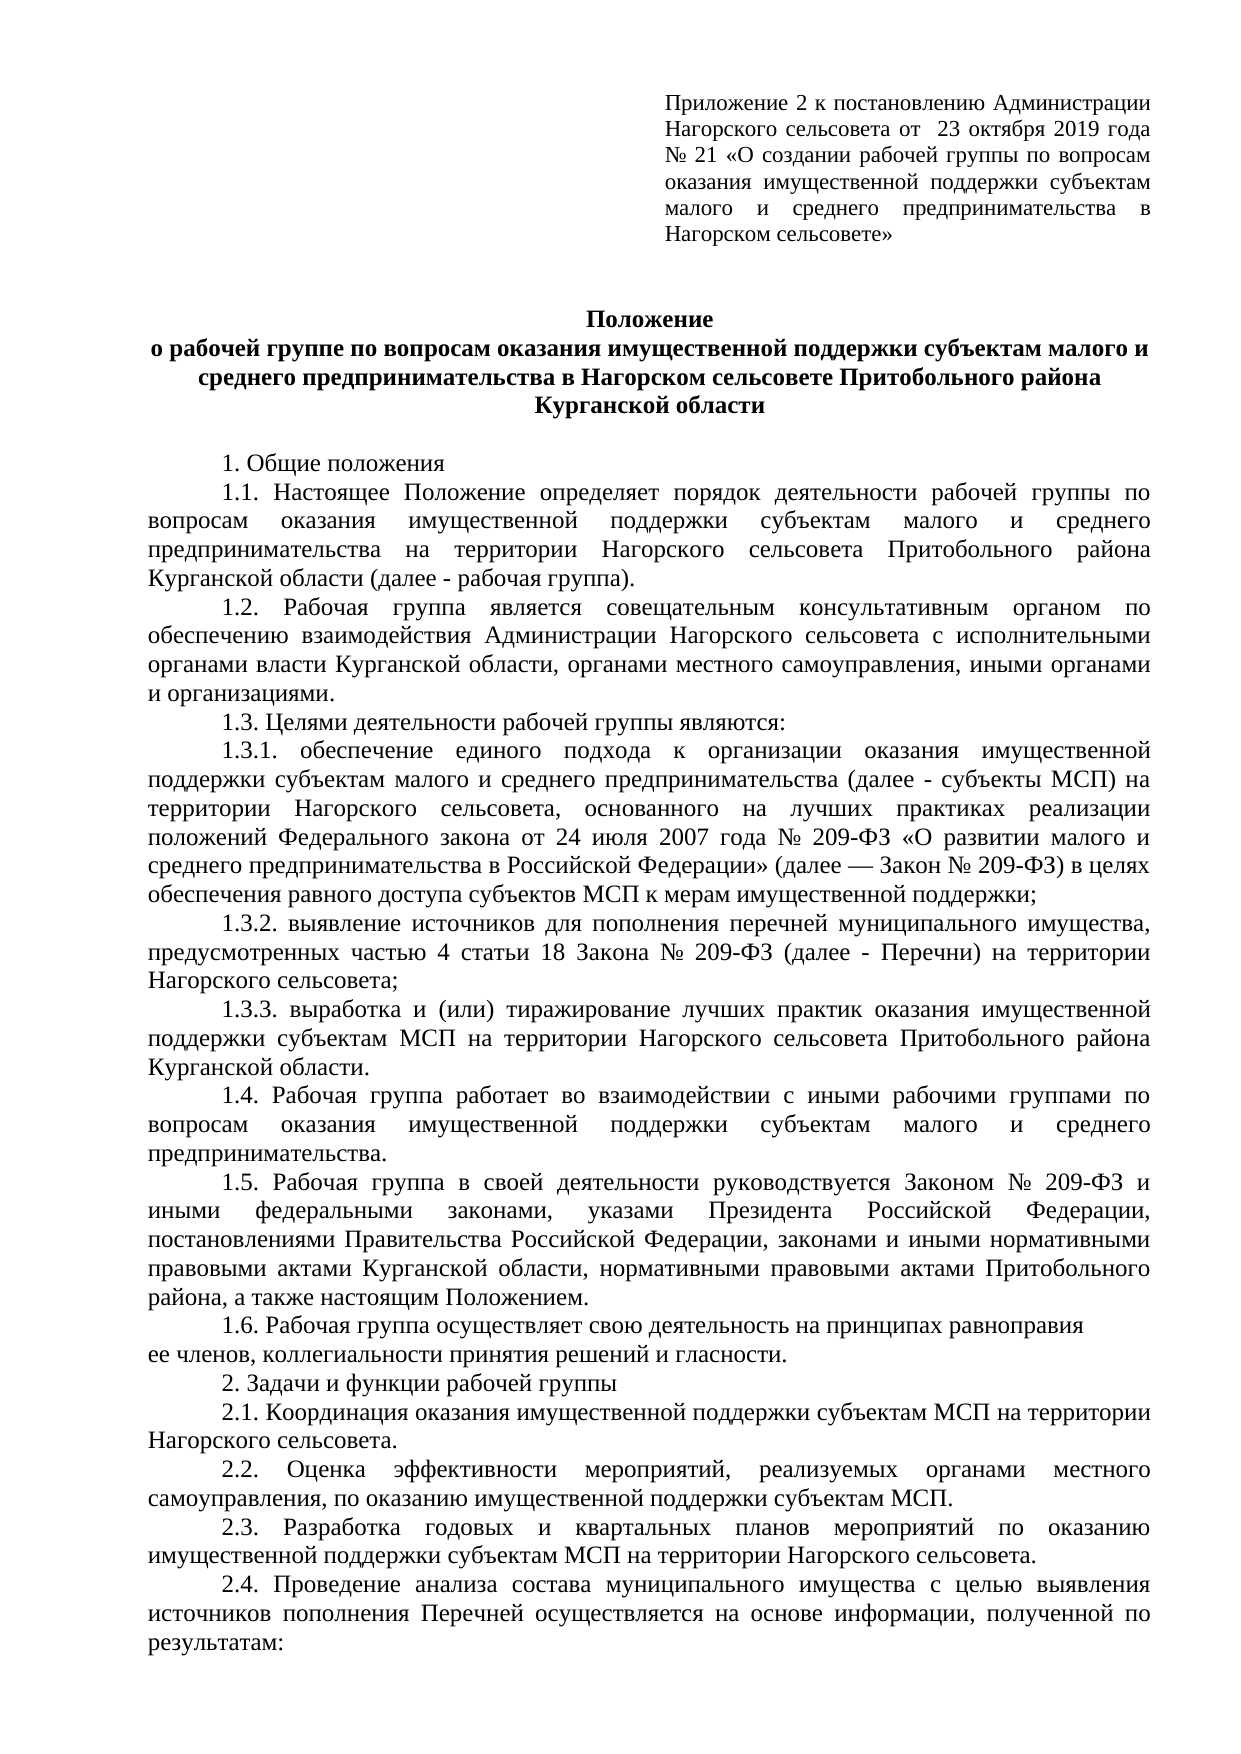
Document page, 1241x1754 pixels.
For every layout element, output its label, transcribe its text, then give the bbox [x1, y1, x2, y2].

text 1.5. Рабочая группа в своей деятельности руководствуется Законом № 209-ФЗ и иными федеральными законами, указами Президента Российской Федерации, постановлениями Правительства Российской Федерации, законами и иными нормативными правовыми актами Курганской области, нормативными правовыми актами Притобольного района, а также настоящим Положением. [148, 1167, 1152, 1311]
text 2.1. Координация оказания имущественной поддержки субъектам МСП на территории Нагорского сельсовета. [148, 1397, 1152, 1454]
text 1.3.3. выработка и (или) тиражирование лучших практик оказания имущественной поддержки субъектам МСП на территории Нагорского сельсовета Притобольного района Курганской области. [148, 994, 1152, 1081]
text Положение [148, 304, 1152, 333]
text 2. Задачи и функции рабочей группы [148, 1368, 1152, 1397]
text 2.2. Оценка эффективности мероприятий, реализуемых органами местного самоуправления, по оказанию имущественной поддержки субъектам МСП. [148, 1454, 1152, 1512]
text 1. Общие положения [148, 448, 1152, 477]
text 1.1. Настоящее Положение определяет порядок деятельности рабочей группы по вопросам оказания имущественной поддержки субъектам малого и среднего предпринимательства на территории Нагорского сельсовета Притобольного района Курганской области (далее - рабочая группа). [148, 477, 1152, 592]
text 1.4. Рабочая группа работает во взаимодействии с иными рабочими группами по вопросам оказания имущественной поддержки субъектам малого и среднего предпринимательства. [148, 1081, 1152, 1167]
text 1.3. Целями деятельности рабочей группы являются: [148, 707, 1152, 736]
text ее членов, коллегиальности принятия решений и гласности. [148, 1339, 1152, 1368]
text 1.6. Рабочая группа осуществляет свою деятельность на принципах равноправия [148, 1311, 1152, 1339]
text Приложение 2 к постановлению Администрации Нагорского сельсовета от 23 октября 2019 года № 21 «О создании рабочей группы по вопросам оказания имущественной поддержки субъектам малого и среднего предпринимательства в Нагорском сельсовете» [664, 89, 1152, 247]
text 1.3.2. выявление источников для пополнения перечней муниципального имущества, предусмотренных частью 4 статьи 18 Закона № 209-ФЗ (далее - Перечни) на территории Нагорского сельсовета; [148, 908, 1152, 994]
text 1.3.1. обеспечение единого подхода к организации оказания имущественной поддержки субъектам малого и среднего предпринимательства (далее - субъекты МСП) на территории Нагорского сельсовета, основанного на лучших практиках реализации положений Федерального закона от 24 июля 2007 года № 209-ФЗ «О развитии малого и среднего предпринимательства в Российской Федерации» (далее — Закон № 209-ФЗ) в целях обеспечения равного доступа субъектов МСП к мерам имущественной поддержки; [148, 736, 1152, 908]
text 1.2. Рабочая группа является совещательным консультативным органом по обеспечению взаимодействия Администрации Нагорского сельсовета с исполнительными органами власти Курганской области, органами местного самоуправления, иными органами и организациями. [148, 592, 1152, 707]
text о рабочей группе по вопросам оказания имущественной поддержки субъектам малого и среднего предпринимательства в Нагорском сельсовете Притобольного района Курганской области [148, 333, 1152, 419]
text 2.4. Проведение анализа состава муниципального имущества с целью выявления источников пополнения Перечней осуществляется на основе информации, полученной по результатам: [148, 1569, 1152, 1656]
text 2.3. Разработка годовых и квартальных планов мероприятий по оказанию имущественной поддержки субъектам МСП на территории Нагорского сельсовета. [148, 1512, 1152, 1569]
